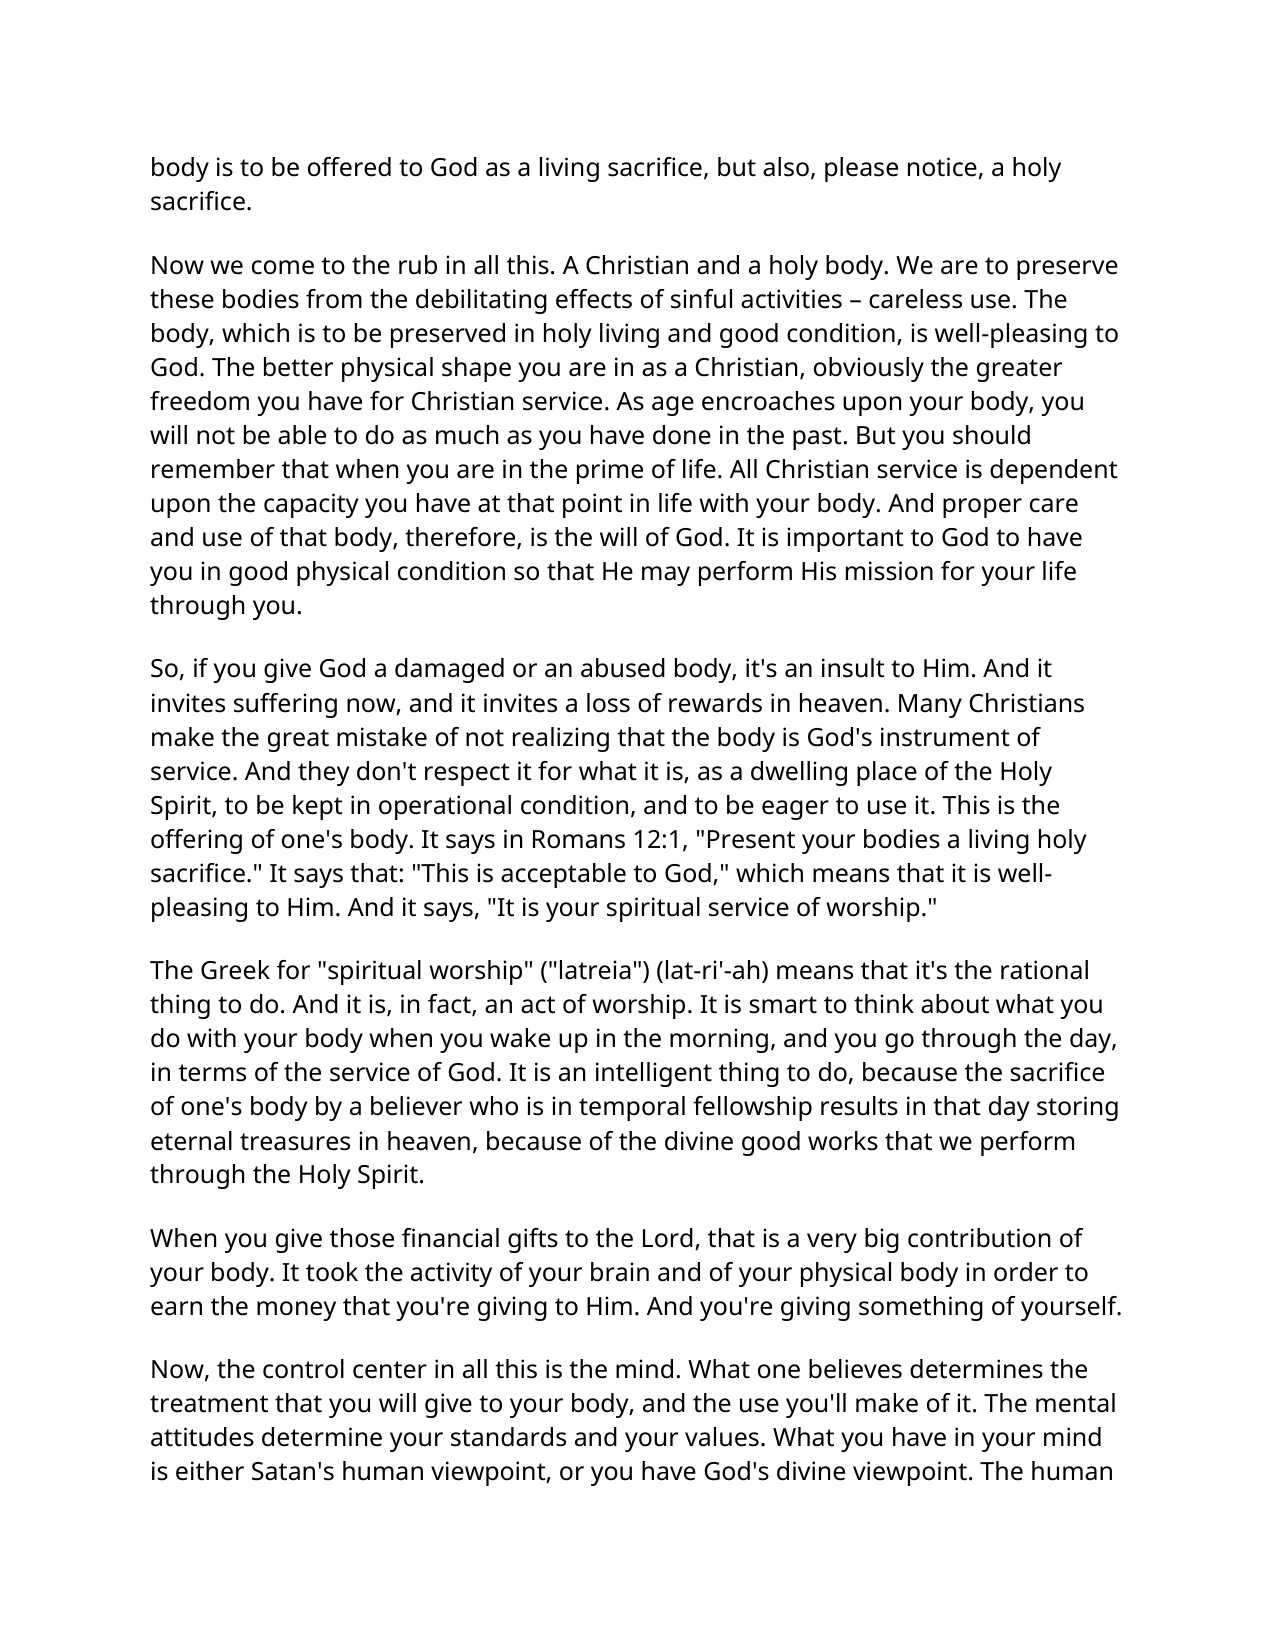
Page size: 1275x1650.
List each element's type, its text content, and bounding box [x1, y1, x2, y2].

text When you give those financial gifts to the Lord, that is a very big contribution of your body. It took the activity of your brain and of your physical body in order to earn the money that you're giving to Him. And you're giving something of yourself. [150, 1220, 1125, 1323]
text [150, 1352, 1125, 1488]
text The Greek for "spiritual worship" ("latreia") (lat-ri'-ah) means that it's the rational thing to do. And it is, in fact, an act of worship. It is smart to think about what you do with your body when you wake up in the morning, and you go through the day, in terms of the service of God. It is an intelligent thing to do, because the sacrifice of one's body by a believer who is in temporal fellowship results in that day storing eternal treasures in heaven, because of the divine good works that we perform through the Holy Spirit. [150, 953, 1125, 1191]
text So, if you give God a damaged or an abused body, it's an insult to Him. And it invites suffering now, and it invites a loss of rewards in heaven. Many Christians make the great mistake of not realizing that the body is God's instrument of service. And they don't respect it for what it is, as a dwelling place of the Holy Spirit, to be kept in operational condition, and to be eager to use it. This is the offering of one's body. It says in Romans 12:1, "Present your bodies a living holy sacrifice." It says that: "This is acceptable to God," which means that it is well-pleasing to Him. And it says, "It is your spiritual service of worship." [150, 651, 1125, 924]
text Now we come to the rub in all this. A Christian and a holy body. We are to preserve these bodies from the debilitating effects of sinful activities – careless use. The body, which is to be preserved in holy living and good condition, is well-pleasing to God. The better physical shape you are in as a Christian, obviously the greater freedom you have for Christian service. As age encroaches upon your body, you will not be able to do as much as you have done in the past. But you should remember that when you are in the prime of life. All Christian service is dependent upon the capacity you have at that point in life with your body. And proper care and use of that body, therefore, is the will of God. It is important to God to have you in good physical condition so that He may perform His mission for your life through you. [150, 247, 1125, 622]
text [150, 150, 1125, 218]
